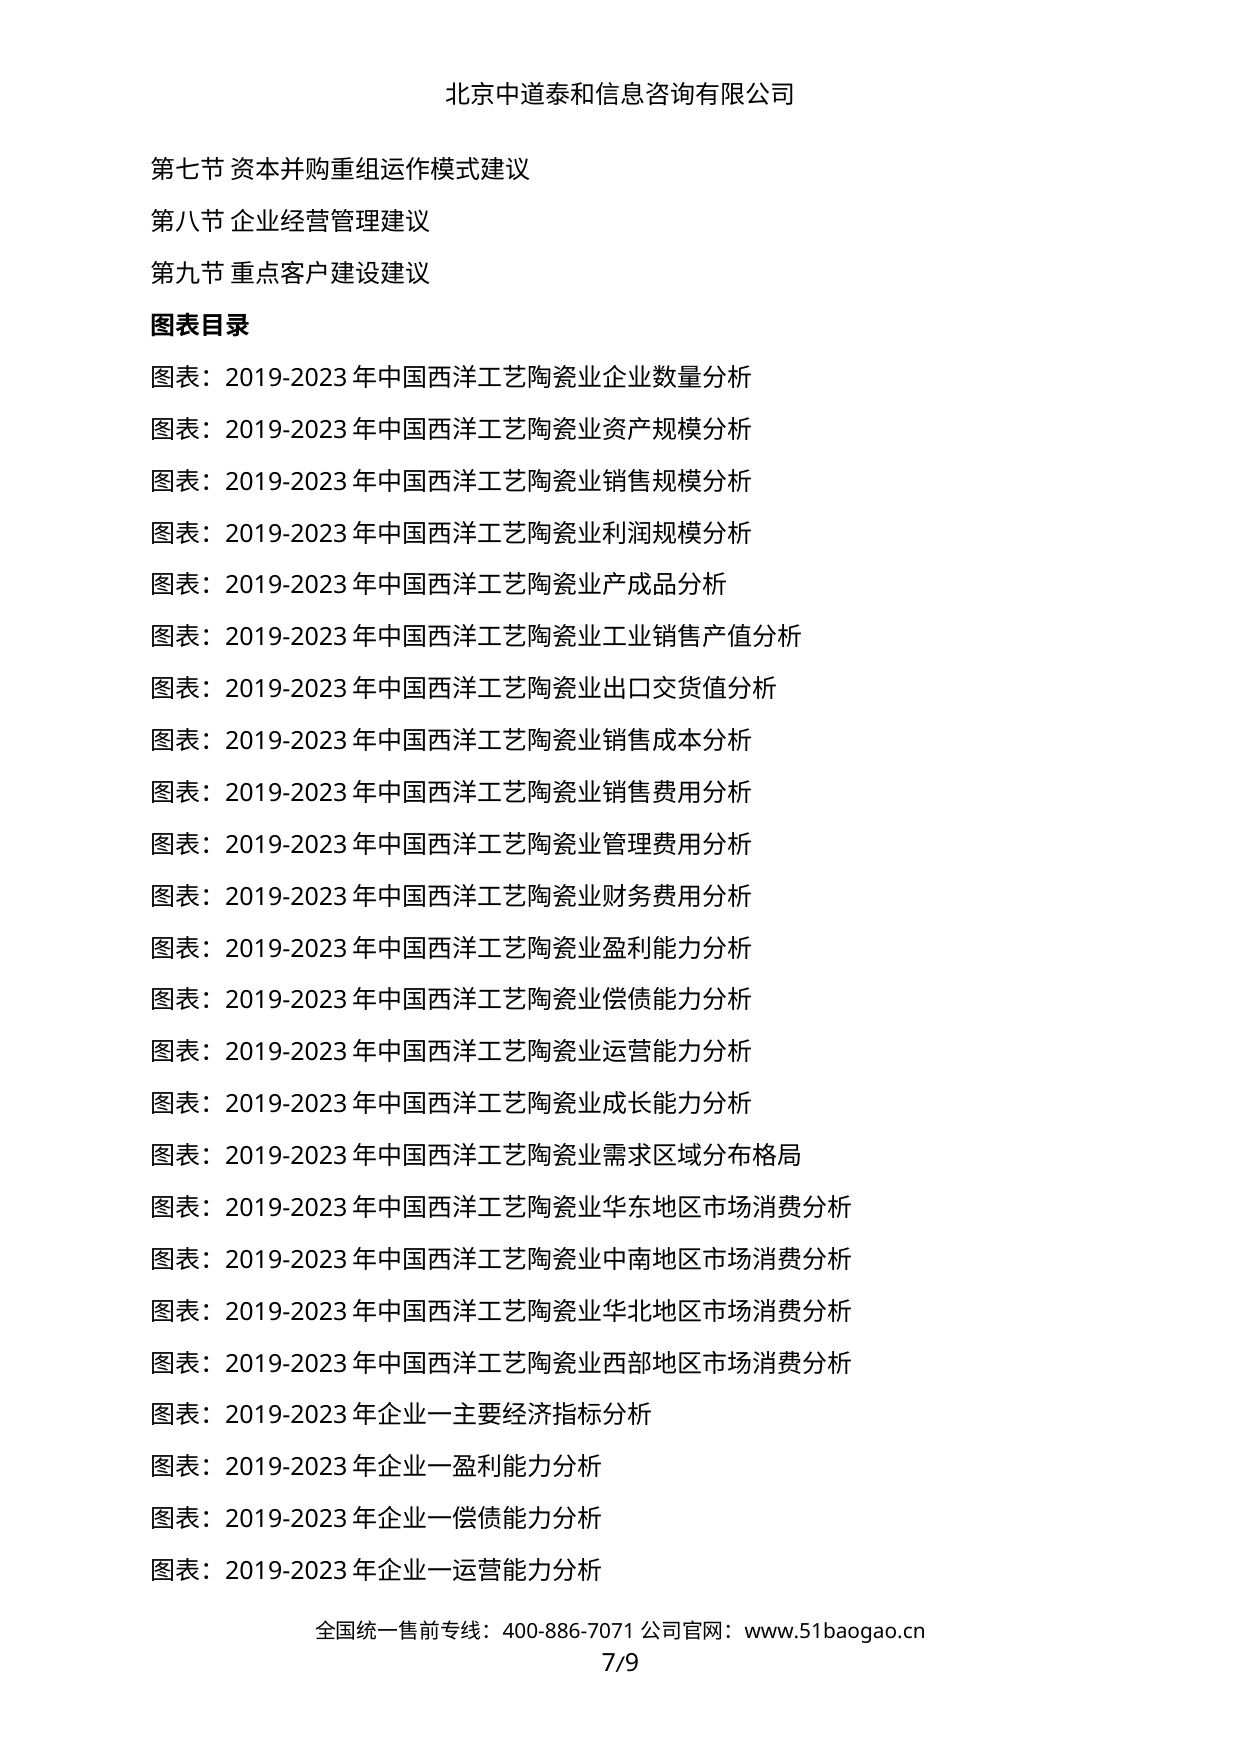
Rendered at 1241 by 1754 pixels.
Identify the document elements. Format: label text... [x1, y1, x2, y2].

text 图表：2019-2023年中国西洋工艺陶瓷业出口交货值分析 [150, 669, 1090, 705]
text 图表：2019-2023年企业一运营能力分析 [150, 1551, 1090, 1587]
text 图表：2019-2023年中国西洋工艺陶瓷业中南地区市场消费分析 [150, 1239, 1090, 1276]
text 图表：2019-2023年中国西洋工艺陶瓷业企业数量分析 [150, 357, 1090, 394]
text 图表：2019-2023年中国西洋工艺陶瓷业需求区域分布格局 [150, 1136, 1090, 1172]
text 图表：2019-2023年中国西洋工艺陶瓷业资产规模分析 [150, 409, 1090, 446]
text 图表：2019-2023年中国西洋工艺陶瓷业盈利能力分析 [150, 928, 1090, 964]
text 图表：2019-2023年中国西洋工艺陶瓷业运营能力分析 [150, 1032, 1090, 1068]
text 第八节 企业经营管理建议 [150, 202, 1090, 238]
text 图表：2019-2023年中国西洋工艺陶瓷业西部地区市场消费分析 [150, 1343, 1090, 1379]
text 第七节 资本并购重组运作模式建议 [150, 150, 1090, 186]
text 图表：2019-2023年中国西洋工艺陶瓷业管理费用分析 [150, 824, 1090, 861]
text 图表：2019-2023年中国西洋工艺陶瓷业华东地区市场消费分析 [150, 1187, 1090, 1224]
text 图表：2019-2023年中国西洋工艺陶瓷业产成品分析 [150, 565, 1090, 601]
text 图表：2019-2023年中国西洋工艺陶瓷业利润规模分析 [150, 513, 1090, 549]
text 图表：2019-2023年中国西洋工艺陶瓷业销售费用分析 [150, 772, 1090, 809]
text 图表：2019-2023年中国西洋工艺陶瓷业销售成本分析 [150, 721, 1090, 757]
text 图表：2019-2023年中国西洋工艺陶瓷业华北地区市场消费分析 [150, 1291, 1090, 1327]
text 图表：2019-2023年中国西洋工艺陶瓷业偿债能力分析 [150, 980, 1090, 1016]
text 第九节 重点客户建设建议 [150, 254, 1090, 290]
text 图表目录 [150, 306, 1090, 342]
text 图表：2019-2023年中国西洋工艺陶瓷业工业销售产值分析 [150, 617, 1090, 653]
text 图表：2019-2023年中国西洋工艺陶瓷业销售规模分析 [150, 461, 1090, 497]
text 图表：2019-2023年企业一盈利能力分析 [150, 1447, 1090, 1483]
text 图表：2019-2023年中国西洋工艺陶瓷业财务费用分析 [150, 876, 1090, 912]
text 图表：2019-2023年企业一偿债能力分析 [150, 1499, 1090, 1535]
text 图表：2019-2023年中国西洋工艺陶瓷业成长能力分析 [150, 1084, 1090, 1120]
text 图表：2019-2023年企业一主要经济指标分析 [150, 1395, 1090, 1431]
